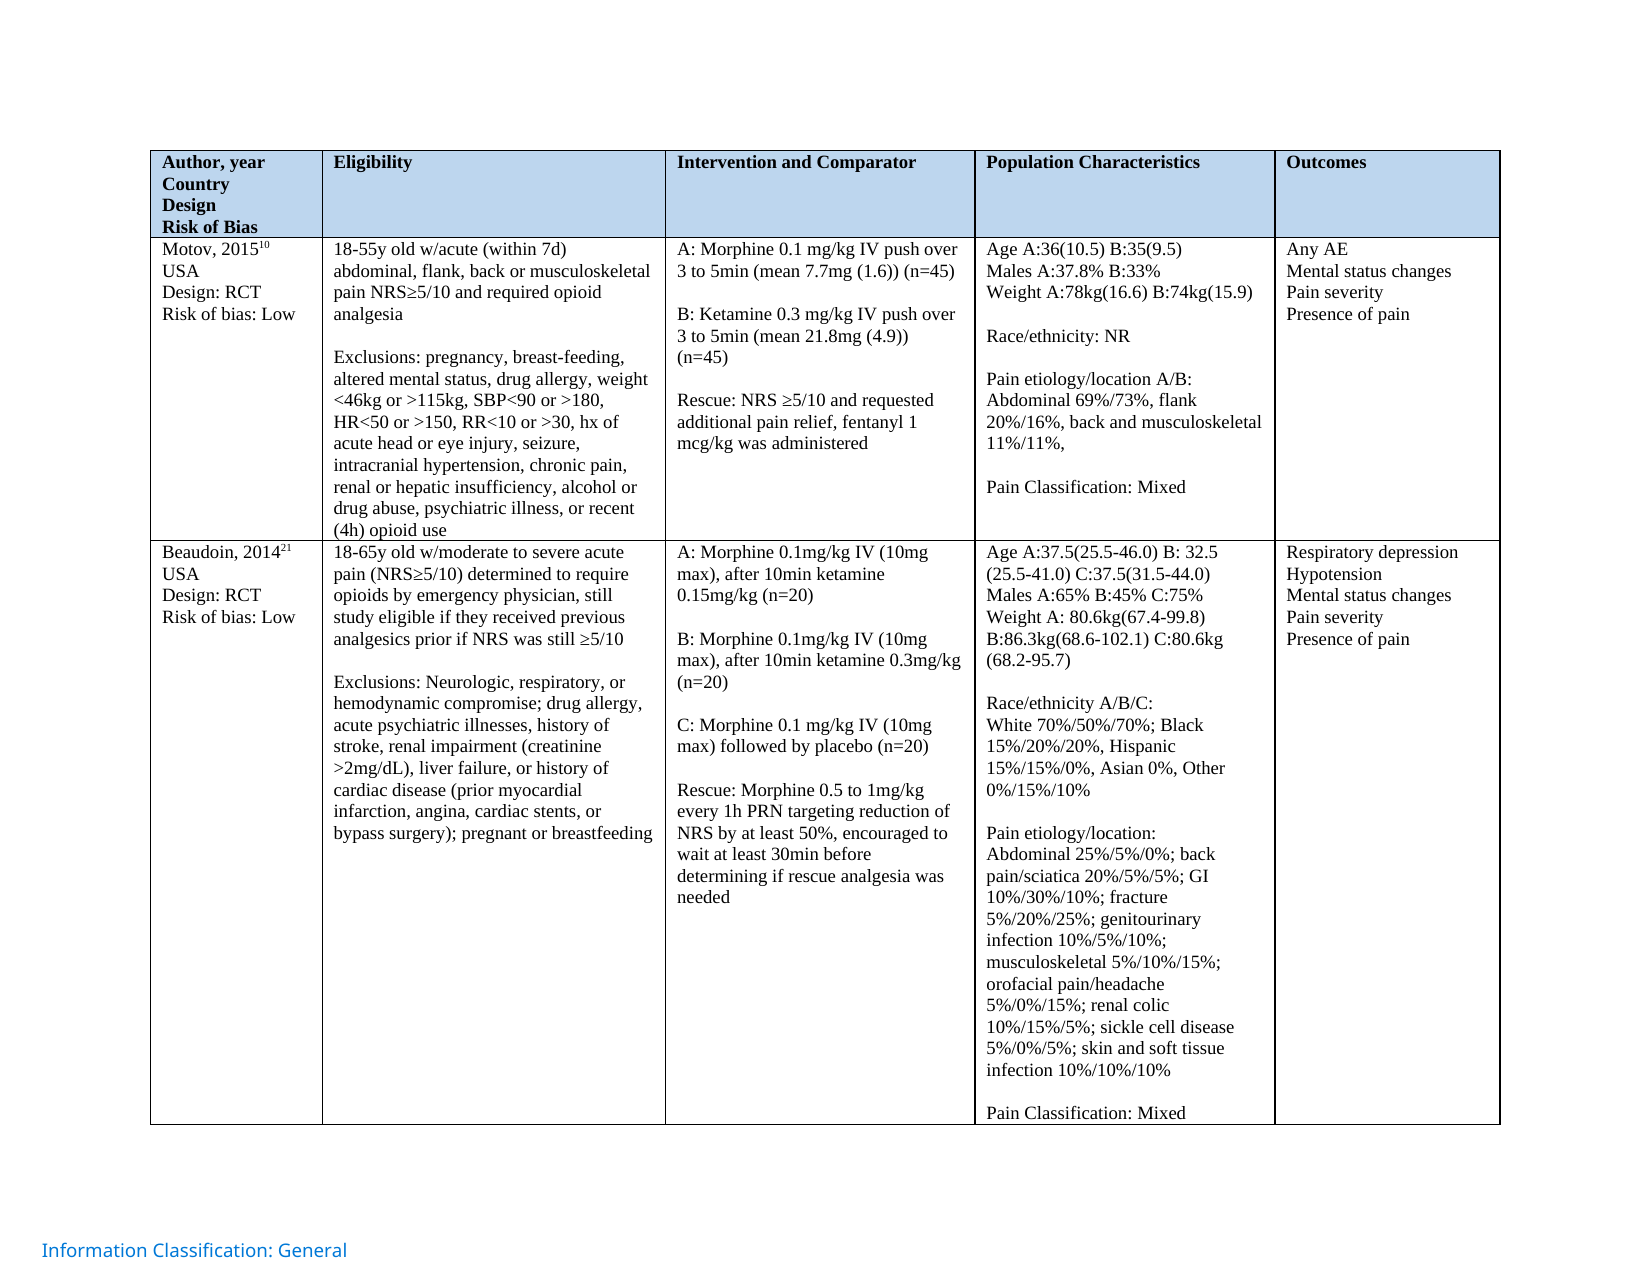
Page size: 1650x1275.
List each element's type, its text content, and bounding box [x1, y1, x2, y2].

table_cell Any AE Mental status changes Pain severity Presence of pain [1276, 238, 1499, 540]
table_header Population Characteristics [976, 151, 1274, 237]
table_header Eligibility [323, 151, 665, 237]
table_cell Motov, 201510 USA Design: RCT Risk of bias: Low [151, 238, 322, 540]
table_cell Age A:37.5(25.5-46.0) B: 32.5 (25.5-41.0) C:37.5(31.5-44.0) Males A:65% B:45% C:75% Weight A: 80.6kg(67.4-99.8) B:86.3kg(68.6-102.1) C:80.6kg (68.2-95.7) Race/ethnicity A/B/C: White 70%/50%/70%; Black 15%/20%/20%, Hispanic 15%/15%/0%, Asian 0%, Other 0%/15%/10% Pain etiology/location: Abdominal 25%/5%/0%; back pain/sciatica 20%/5%/5%; GI 10%/30%/10%; fracture 5%/20%/25%; genitourinary infection 10%/5%/10%; musculoskeletal 5%/10%/15%; orofacial pain/headache 5%/0%/15%; renal colic 10%/15%/5%; sickle cell disease 5%/0%/5%; skin and soft tissue infection 10%/10%/10% Pain Classification: Mixed [976, 541, 1274, 1123]
table_cell A: Morphine 0.1 mg/kg IV push over 3 to 5min (mean 7.7mg (1.6)) (n=45) B: Ketamine 0.3 mg/kg IV push over 3 to 5min (mean 21.8mg (4.9)) (n=45) Rescue: NRS ≥5/10 and requested additional pain relief, fentanyl 1 mcg/kg was administered [666, 238, 974, 540]
table_header Intervention and Comparator [666, 151, 974, 237]
table_cell Respiratory depression Hypotension Mental status changes Pain severity Presence of pain [1276, 541, 1499, 1123]
table_cell 18-65y old w/moderate to severe acute pain (NRS≥5/10) determined to require opioids by emergency physician, still study eligible if they received previous analgesics prior if NRS was still ≥5/10 Exclusions: Neurologic, respiratory, or hemodynamic compromise; drug allergy, acute psychiatric illnesses, history of stroke, renal impairment (creatinine >2mg/dL), liver failure, or history of cardiac disease (prior myocardial infarction, angina, cardiac stents, or bypass surgery); pregnant or breastfeeding [323, 541, 665, 1123]
table_cell Beaudoin, 201421 USA Design: RCT Risk of bias: Low [151, 541, 322, 1123]
table_cell Age A:36(10.5) B:35(9.5) Males A:37.8% B:33% Weight A:78kg(16.6) B:74kg(15.9) Race/ethnicity: NR Pain etiology/location A/B: Abdominal 69%/73%, flank 20%/16%, back and musculoskeletal 11%/11%, Pain Classification: Mixed [976, 238, 1274, 540]
table_header Author, year Country Design Risk of Bias [151, 151, 322, 237]
table_cell A: Morphine 0.1mg/kg IV (10mg max), after 10min ketamine 0.15mg/kg (n=20) B: Morphine 0.1mg/kg IV (10mg max), after 10min ketamine 0.3mg/kg (n=20) C: Morphine 0.1 mg/kg IV (10mg max) followed by placebo (n=20) Rescue: Morphine 0.5 to 1mg/kg every 1h PRN targeting reduction of NRS by at least 50%, encouraged to wait at least 30min before determining if rescue analgesia was needed [666, 541, 974, 1123]
table_header Outcomes [1276, 151, 1499, 237]
table_cell 18-55y old w/acute (within 7d) abdominal, flank, back or musculoskeletal pain NRS≥5/10 and required opioid analgesia Exclusions: pregnancy, breast-feeding, altered mental status, drug allergy, weight <46kg or >115kg, SBP<90 or >180, HR<50 or >150, RR<10 or >30, hx of acute head or eye injury, seizure, intracranial hypertension, chronic pain, renal or hepatic insufficiency, alcohol or drug abuse, psychiatric illness, or recent (4h) opioid use [323, 238, 665, 540]
